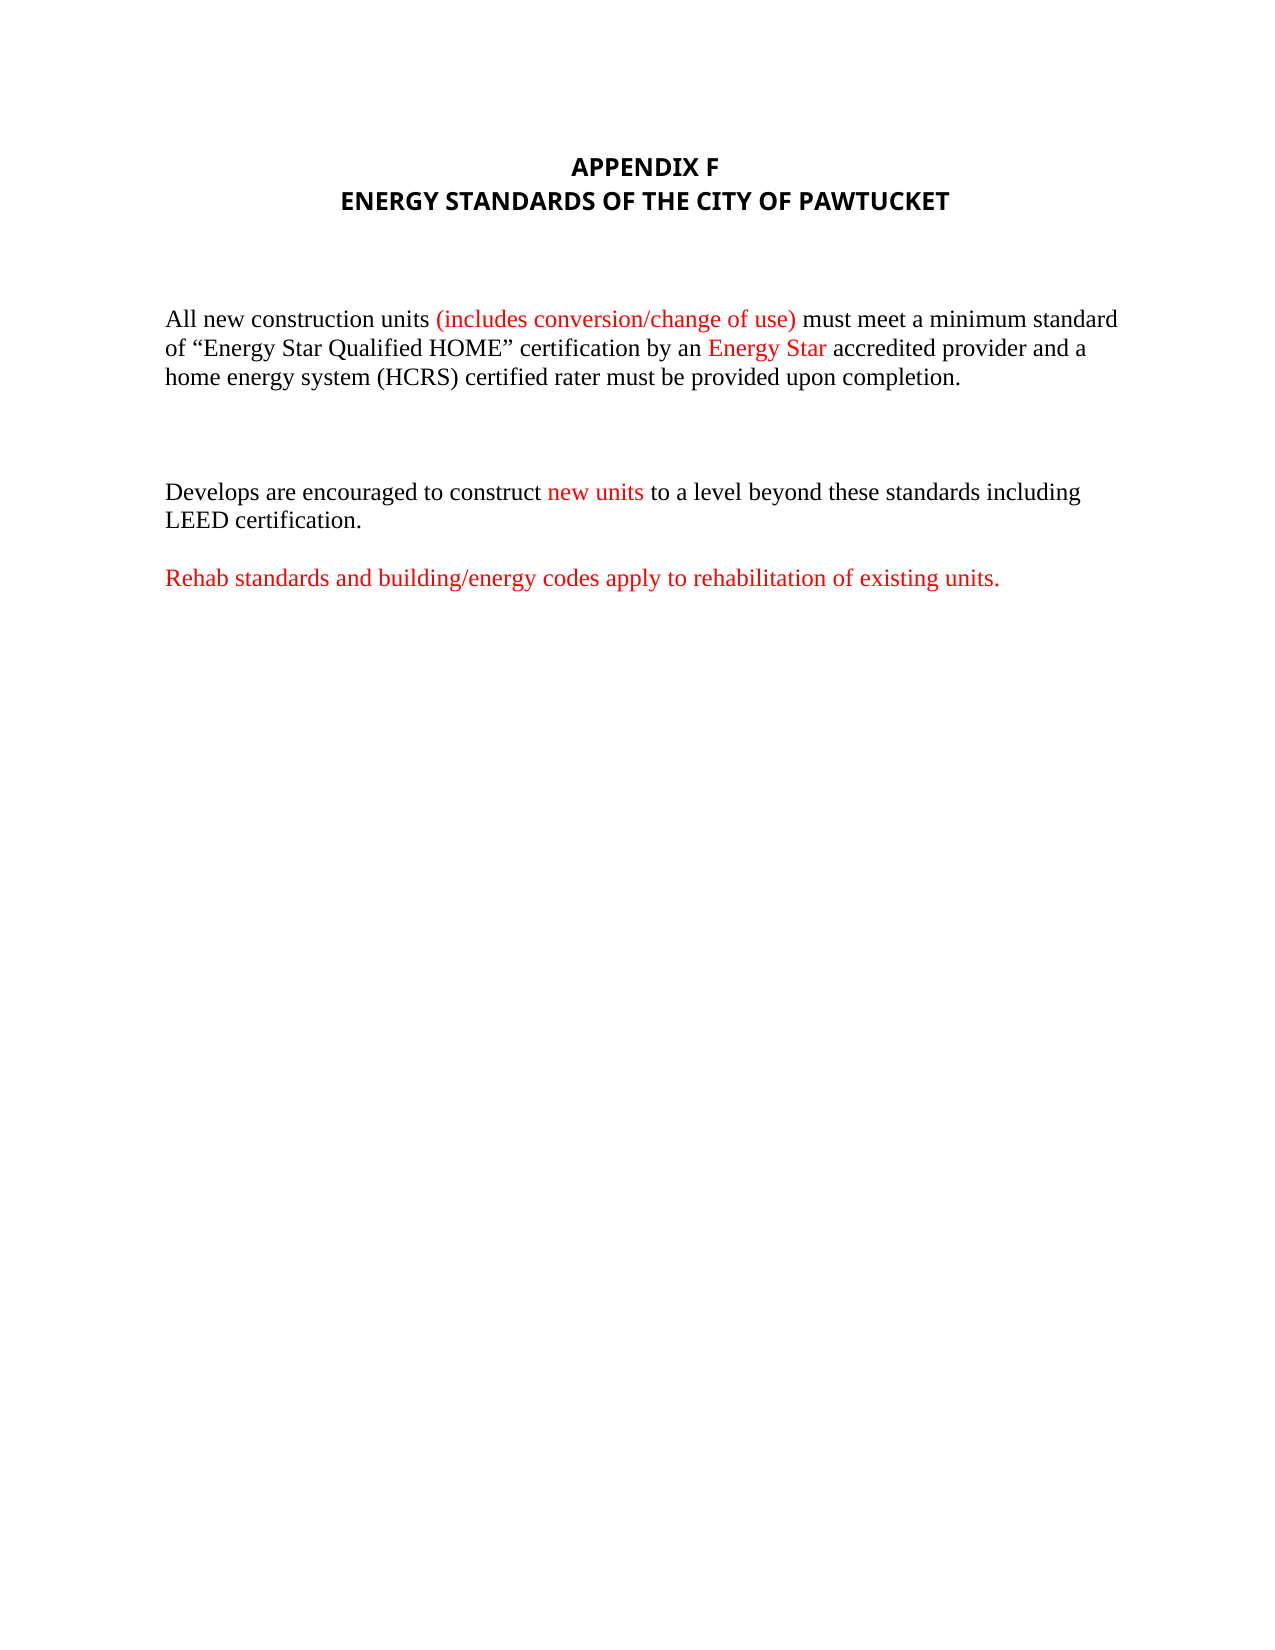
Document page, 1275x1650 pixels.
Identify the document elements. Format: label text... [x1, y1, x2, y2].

text Rehab standards and building/energy codes apply to rehabilitation of existing units. [165, 563, 1125, 592]
subtitle ENERGY STANDARDS OF THE CITY OF PAWTUCKET [165, 184, 1125, 218]
text All new construction units (includes conversion/change of use) must meet a minimum standard of “Energy Star Qualified HOME” certification by an Energy Star accredited provider and a home energy system (HCRS) certified rater must be provided upon completion. [165, 304, 1125, 391]
subtitle APPENDIX F [165, 150, 1125, 184]
text Develops are encouraged to construct new units to a level beyond these standards including LEED certification. [165, 477, 1125, 534]
